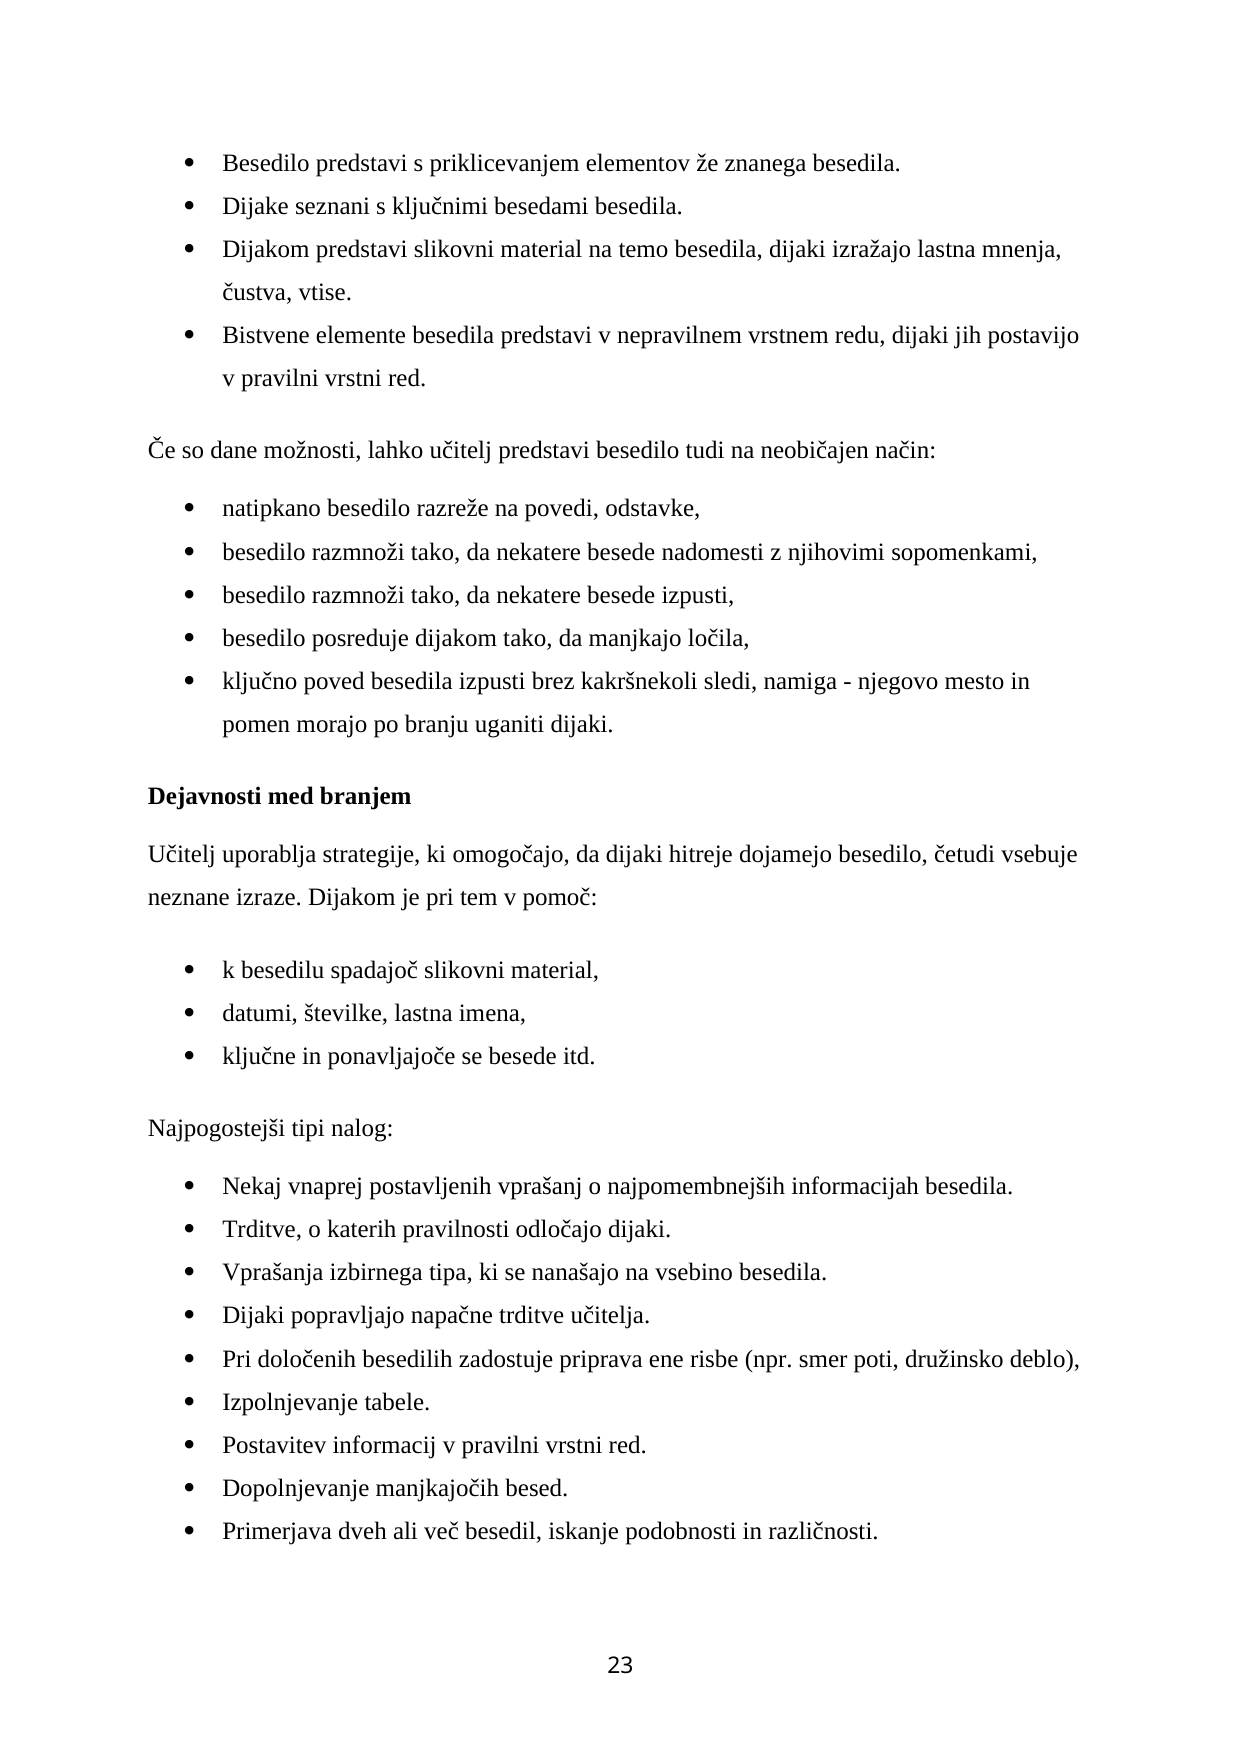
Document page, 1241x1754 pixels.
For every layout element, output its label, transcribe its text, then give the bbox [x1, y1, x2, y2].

list Trditve, o katerih pravilnosti odločajo dijaki. [185, 1214, 1092, 1243]
list k besedilu spadajoč slikovni material, [185, 955, 1092, 983]
list Dopolnjevanje manjkajočih besed. [185, 1473, 1092, 1502]
list Pri določenih besedilih zadostuje priprava ene risbe (npr. smer poti, družinsko deblo), [185, 1344, 1092, 1372]
list Besedilo predstavi s priklicevanjem elementov že znanega besedila. [185, 148, 1092, 176]
text Najpogostejši tipi nalog: [148, 1113, 1092, 1142]
list besedilo razmnoži tako, da nekatere besede izpusti, [185, 580, 1092, 608]
list besedilo posreduje dijakom tako, da manjkajo ločila, [185, 623, 1092, 652]
list besedilo razmnoži tako, da nekatere besede nadomesti z njihovimi sopomenkami, [185, 537, 1092, 565]
list Postavitev informacij v pravilni vrstni red. [185, 1430, 1092, 1459]
list Dijake seznani s ključnimi besedami besedila. [185, 191, 1092, 219]
list ključno poved besedila izpusti brez kakršnekoli sledi, namiga - njegovo mesto in pomen morajo po branju uganiti dijaki. [185, 666, 1092, 738]
list Dijaki popravljajo napačne trditve učitelja. [185, 1301, 1092, 1329]
list Nekaj vnaprej postavljenih vprašanj o najpomembnejših informacijah besedila. [185, 1171, 1092, 1200]
list datumi, številke, lastna imena, [185, 998, 1092, 1027]
list Primerjava dveh ali več besedil, iskanje podobnosti in različnosti. [185, 1516, 1092, 1545]
list Vprašanja izbirnega tipa, ki se nanašajo na vsebino besedila. [185, 1257, 1092, 1286]
list ključne in ponavljajoče se besede itd. [185, 1041, 1092, 1070]
text Če so dane možnosti, lahko učitelj predstavi besedilo tudi na neobičajen način: [148, 436, 1092, 464]
list Bistvene elemente besedila predstavi v nepravilnem vrstnem redu, dijaki jih postavijo v pravilni vrstni red. [185, 320, 1092, 392]
list Dijakom predstavi slikovni material na temo besedila, dijaki izražajo lastna mnenja, čustva, vtise. [185, 234, 1092, 306]
text Učitelj uporablja strategije, ki omogočajo, da dijaki hitreje dojamejo besedilo, četudi vsebuje neznane izraze. Dijakom je pri tem v pomoč: [148, 839, 1092, 911]
text Dejavnosti med branjem [148, 781, 1092, 810]
list natipkano besedilo razreže na povedi, odstavke, [185, 493, 1092, 522]
list Izpolnjevanje tabele. [185, 1387, 1092, 1416]
